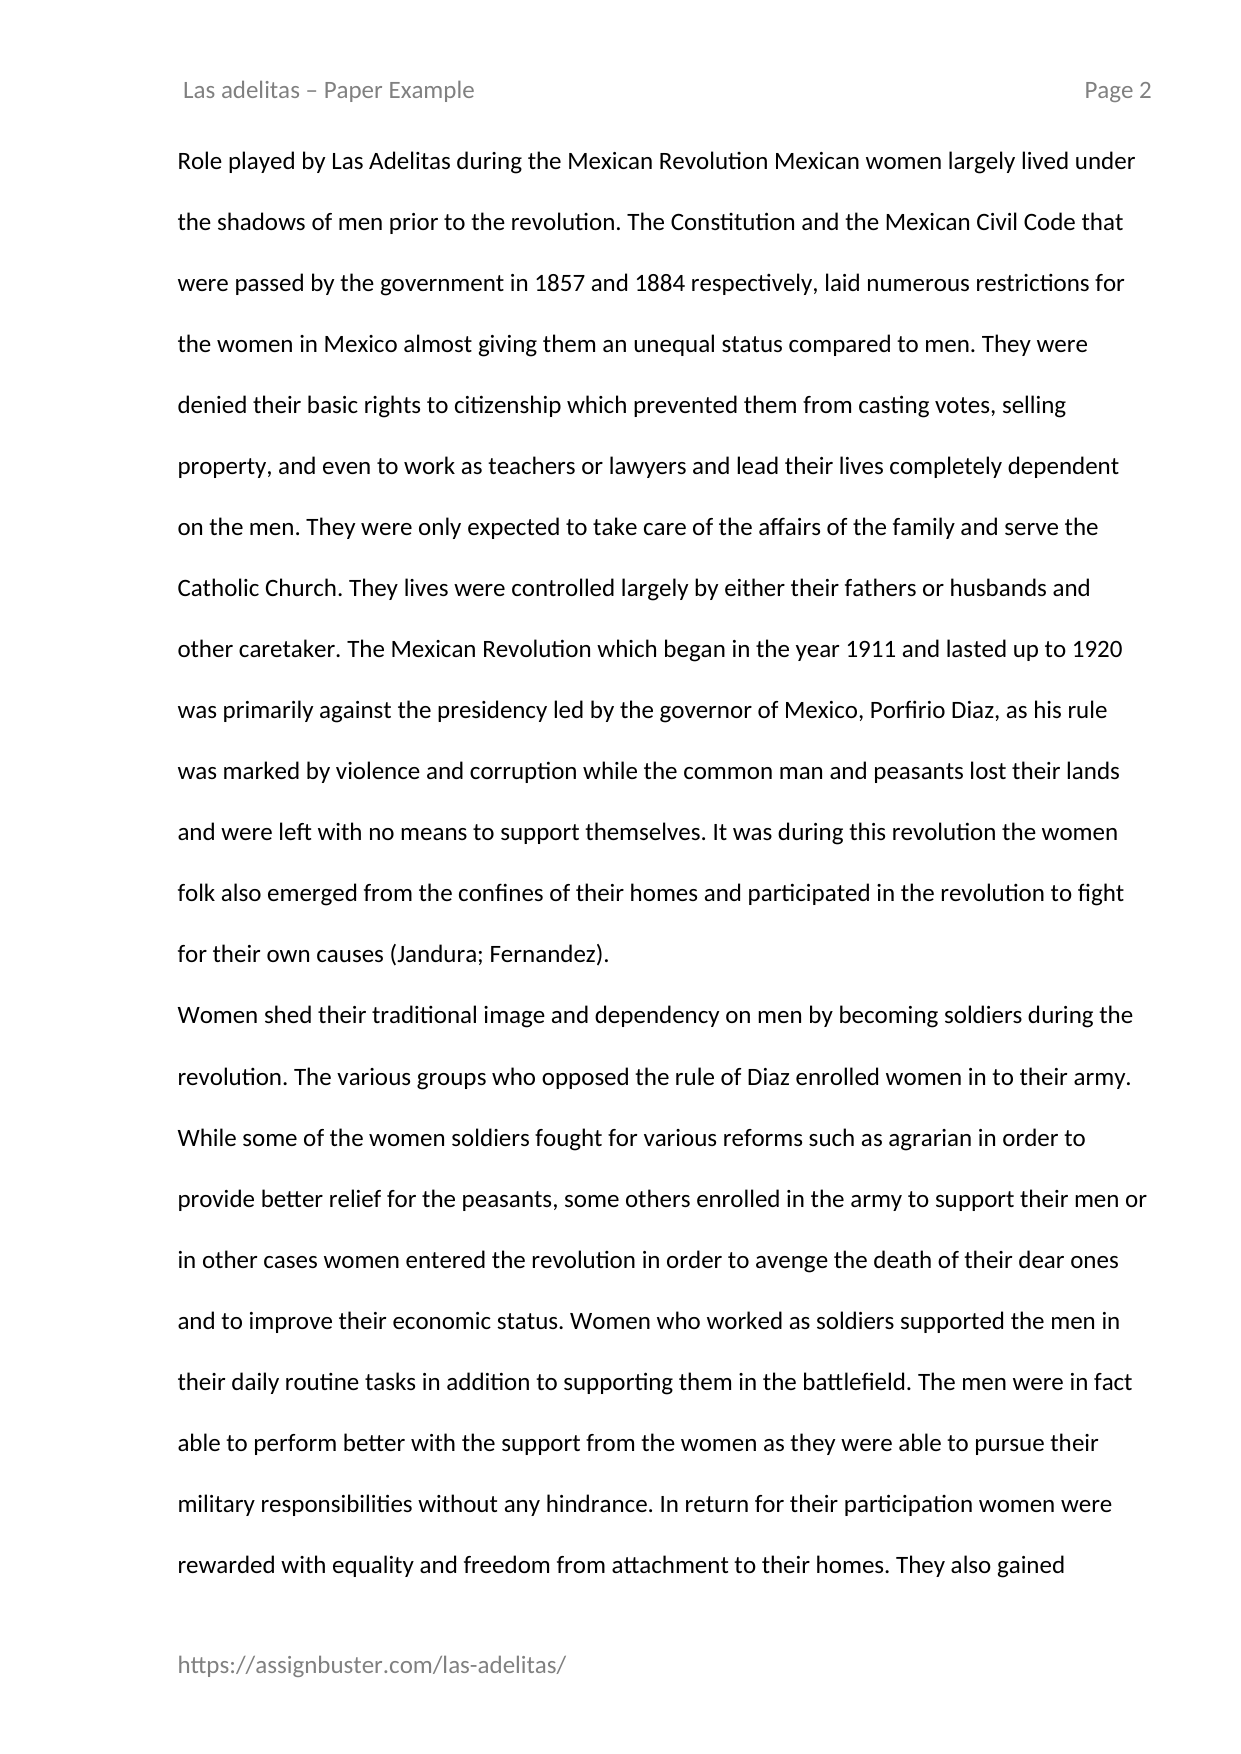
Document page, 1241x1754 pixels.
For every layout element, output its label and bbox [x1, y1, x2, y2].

text [177, 145, 1152, 1579]
